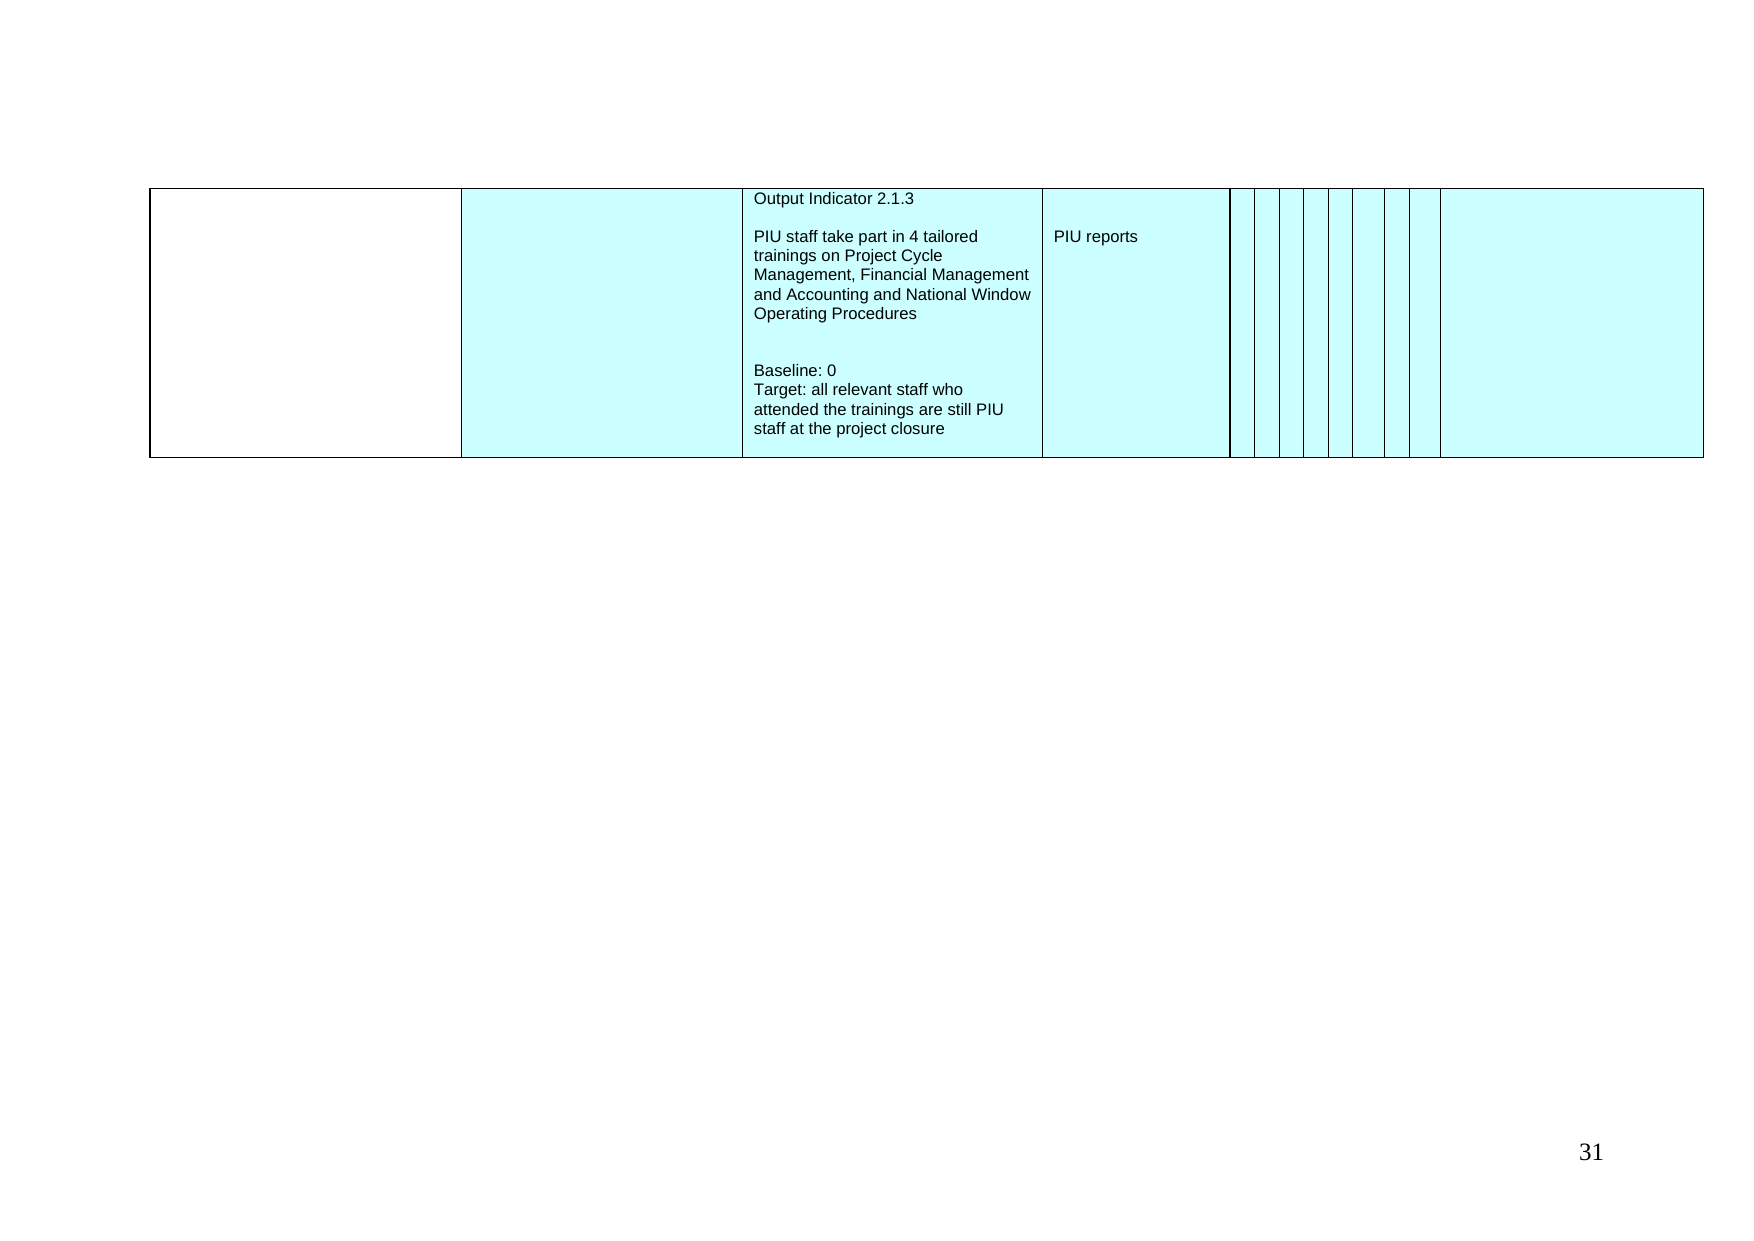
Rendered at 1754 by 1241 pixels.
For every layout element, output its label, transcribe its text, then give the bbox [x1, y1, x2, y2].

table_cell [1231, 189, 1254, 457]
table_cell [1410, 189, 1440, 457]
table_cell [1385, 189, 1409, 457]
table_cell [1255, 189, 1279, 457]
table_cell [1329, 189, 1352, 457]
table_cell Output Indicator 2.1.3 PIU staff take part in 4 tailored trainings on Project Cycle Management, Financial Management and Accounting and National Window Operating Procedures Baseline: 0 Target: all relevant staff who attended the trainings are still PIU staff at the project closure [743, 189, 1042, 457]
table_cell PIU reports [1043, 189, 1229, 457]
table_cell [1353, 189, 1384, 457]
table_cell [1441, 189, 1703, 457]
table_cell [1280, 189, 1303, 457]
table_cell [1304, 189, 1328, 457]
